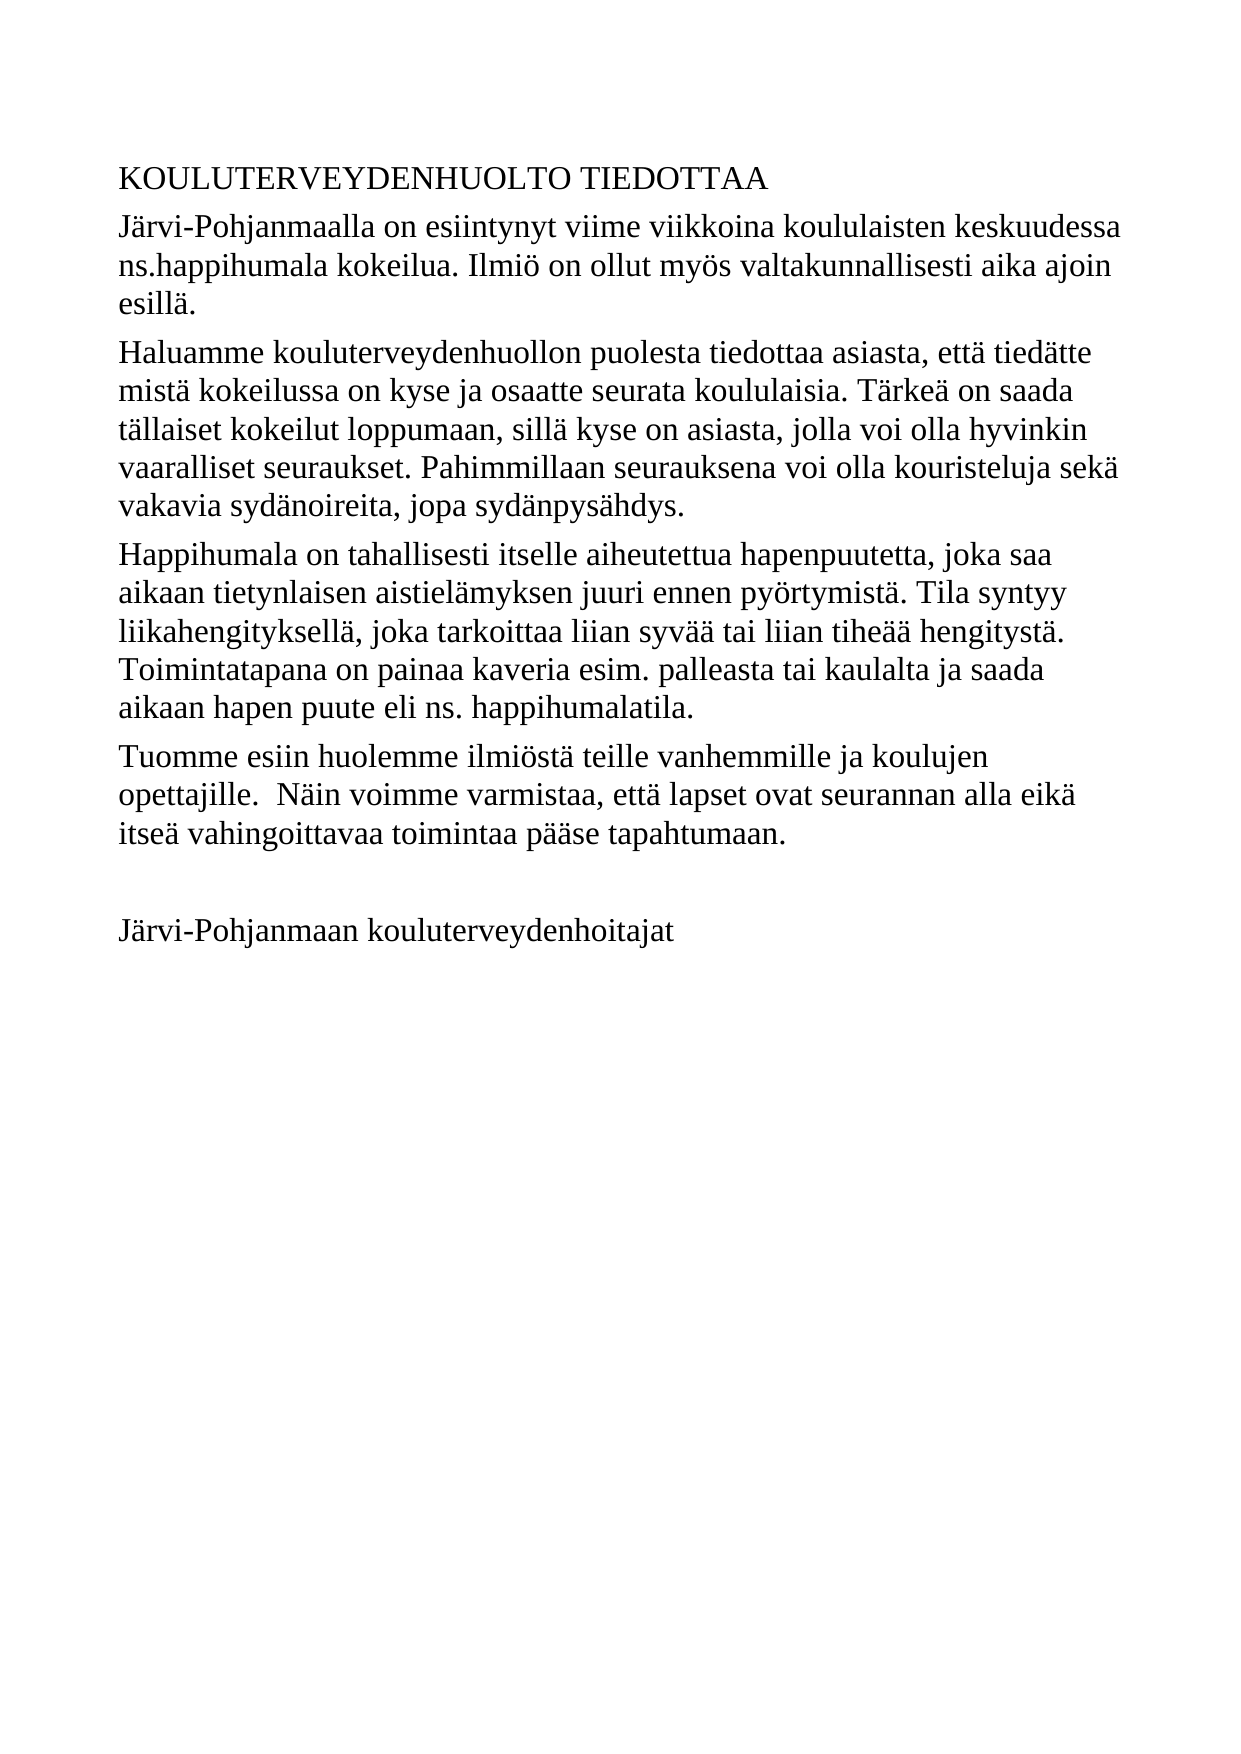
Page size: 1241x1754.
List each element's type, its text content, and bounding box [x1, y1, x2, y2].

text Tuomme esiin huolemme ilmiöstä teille vanhemmille ja koulujen opettajille. Näin voimme varmistaa, että lapset ovat seurannan alla eikä itseä vahingoittavaa toimintaa pääse tapahtumaan. [118, 736, 1122, 851]
text Happihumala on tahallisesti itselle aiheutettua hapenpuutetta, joka saa aikaan tietynlaisen aistielämyksen juuri ennen pyörtymistä. Tila syntyy liikahengityksellä, joka tarkoittaa liian syvää tai liian tiheää hengitystä. Toimintatapana on painaa kaveria esim. palleasta tai kaulalta ja saada aikaan hapen puute eli ns. happihumalatila. [118, 534, 1122, 726]
text Järvi-Pohjanmaalla on esiintynyt viime viikkoina koululaisten keskuudessa ns.happihumala kokeilua. Ilmiö on ollut myös valtakunnallisesti aika ajoin esillä. [118, 207, 1122, 322]
text Haluamme kouluterveydenhuollon puolesta tiedottaa asiasta, että tiedätte mistä kokeilussa on kyse ja osaatte seurata koululaisia. Tärkeä on saada tällaiset kokeilut loppumaan, sillä kyse on asiasta, jolla voi olla hyvinkin vaaralliset seuraukset. Pahimmillaan seurauksena voi olla kouristeluja sekä vakavia sydänoireita, jopa sydänpysähdys. [118, 332, 1122, 524]
text Järvi-Pohjanmaan kouluterveydenhoitajat [118, 911, 1122, 949]
text KOULUTERVEYDENHUOLTO TIEDOTTAA [118, 158, 1122, 196]
